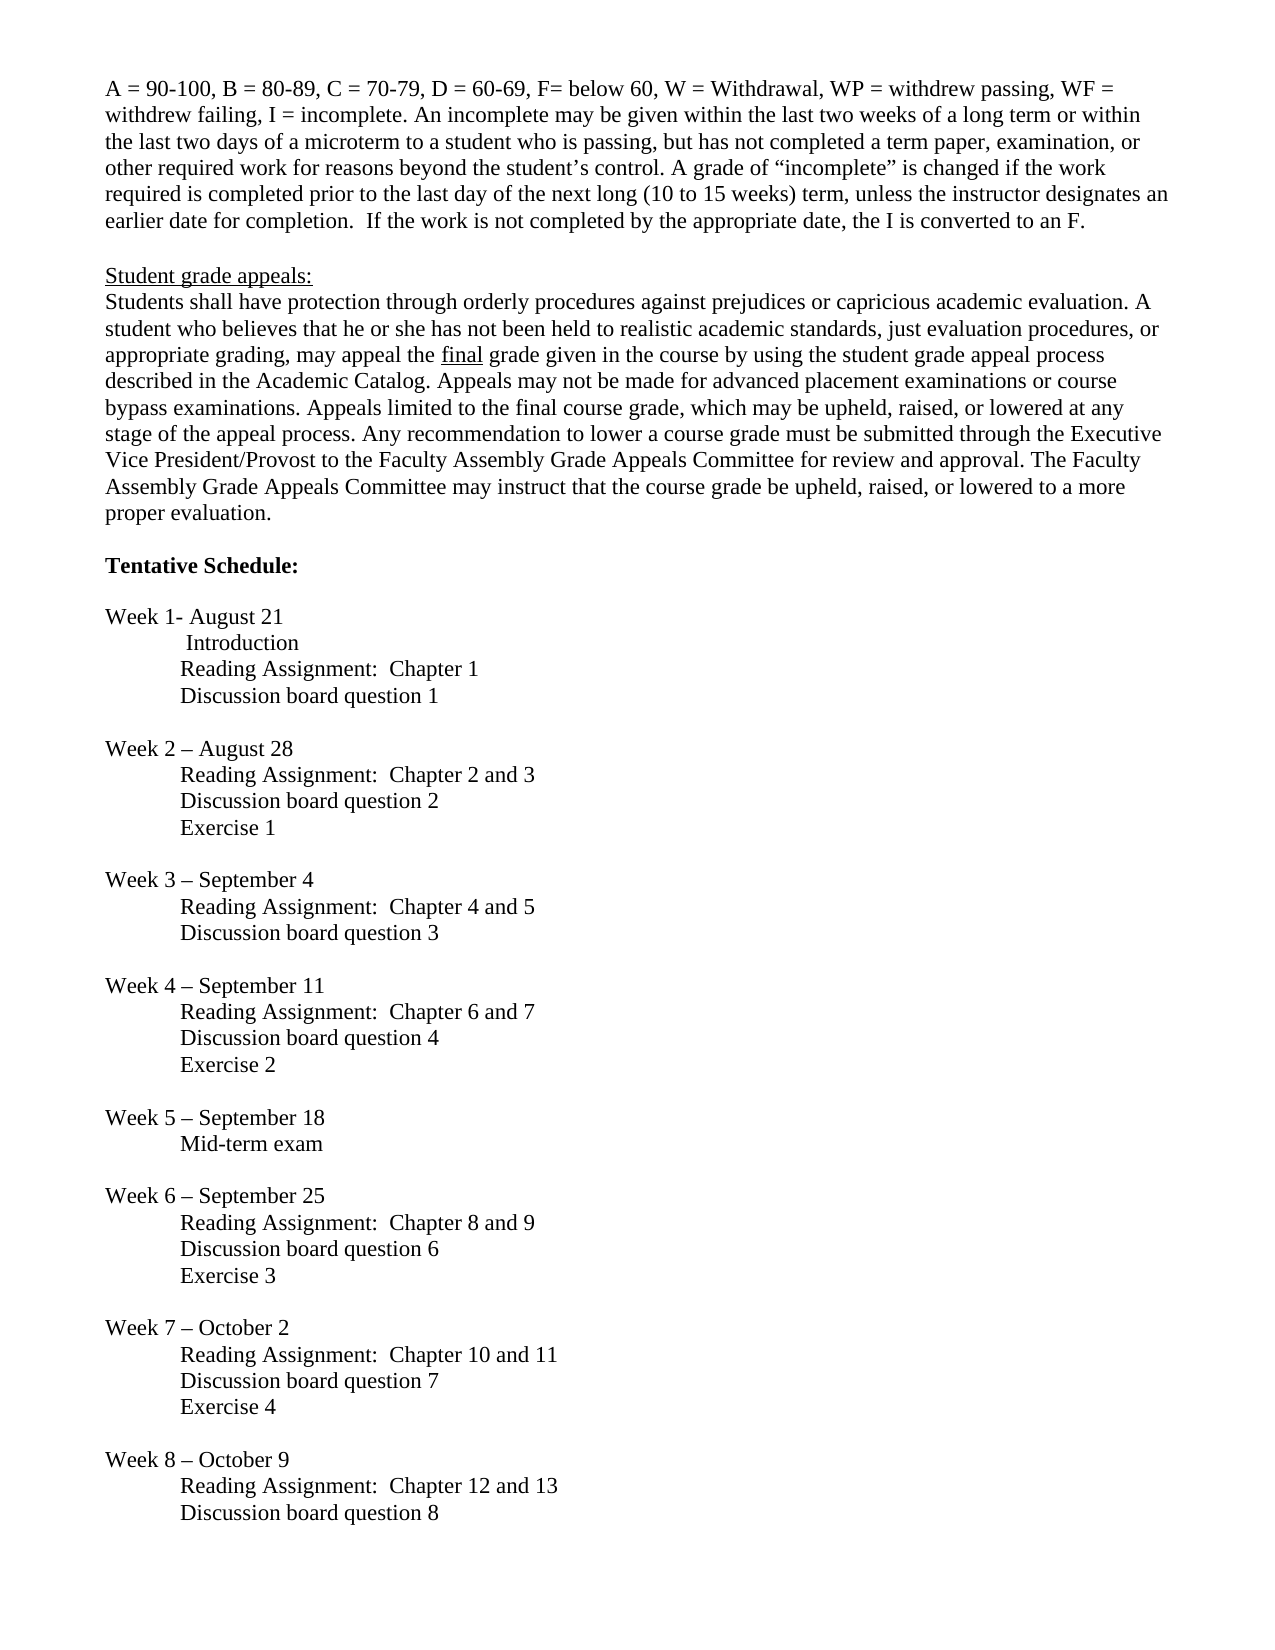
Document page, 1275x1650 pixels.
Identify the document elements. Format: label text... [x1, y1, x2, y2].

text Reading Assignment: Chapter 12 and 13 [105, 1472, 1170, 1499]
text Mid-term exam [105, 1130, 1170, 1156]
text Discussion board question 2 [105, 787, 1170, 814]
text Week 7 – October 2 [105, 1314, 1170, 1341]
text Reading Assignment: Chapter 2 and 3 [105, 761, 1170, 787]
text Week 6 – September 25 [105, 1183, 1170, 1209]
text Reading Assignment: Chapter 6 and 7 [105, 998, 1170, 1024]
text Introduction [105, 629, 1170, 656]
text Reading Assignment: Chapter 1 [105, 656, 1170, 682]
text Discussion board question 6 [105, 1235, 1170, 1262]
text Week 2 – August 28 [105, 734, 1170, 761]
text Discussion board question 1 [105, 682, 1170, 708]
text Discussion board question 8 [105, 1499, 1170, 1525]
text A = 90-100, B = 80-89, C = 70-79, D = 60-69, F= below 60, W = Withdrawal, WP = withdrew passing, WF = withdrew failing, I = incomplete. An incomplete may be given within the last two weeks of a long term or within the last two days of a microterm to a student who is passing, but has not completed a term paper, examination, or other required work for reasons beyond the student’s control. A grade of “incomplete” is changed if the work required is completed prior to the last day of the next long (10 to 15 weeks) term, unless the instructor designates an earlier date for completion. If the work is not completed by the appropriate date, the I is converted to an F. [105, 75, 1170, 233]
text Week 8 – October 9 [105, 1446, 1170, 1472]
text Reading Assignment: Chapter 8 and 9 [105, 1209, 1170, 1235]
text Week 5 – September 18 [105, 1103, 1170, 1130]
text Exercise 4 [105, 1393, 1170, 1420]
text Tentative Schedule: [105, 552, 1170, 578]
text Reading Assignment: Chapter 4 and 5 [105, 893, 1170, 919]
text Student grade appeals: [105, 262, 1170, 288]
text Students shall have protection through orderly procedures against prejudices or capricious academic evaluation. A student who believes that he or she has not been held to realistic academic standards, just evaluation procedures, or appropriate grading, may appeal the final grade given in the course by using the student grade appeal process described in the Academic Catalog. Appeals may not be made for advanced placement examinations or course bypass examinations. Appeals limited to the final course grade, which may be upheld, raised, or lowered at any stage of the appeal process. Any recommendation to lower a course grade must be submitted through the Executive Vice President/Provost to the Faculty Assembly Grade Appeals Committee for review and approval. The Faculty Assembly Grade Appeals Committee may instruct that the course grade be upheld, raised, or lowered to a more proper evaluation. [105, 288, 1170, 525]
text Discussion board question 4 [105, 1024, 1170, 1051]
text Reading Assignment: Chapter 10 and 11 [105, 1341, 1170, 1367]
text Exercise 2 [105, 1051, 1170, 1077]
text Discussion board question 7 [105, 1367, 1170, 1393]
text Week 4 – September 11 [105, 972, 1170, 998]
text Week 3 – September 4 [105, 866, 1170, 893]
text Exercise 1 [105, 814, 1170, 840]
text Week 1- August 21 [105, 603, 1170, 629]
text Exercise 3 [105, 1262, 1170, 1288]
text Discussion board question 3 [105, 919, 1170, 945]
